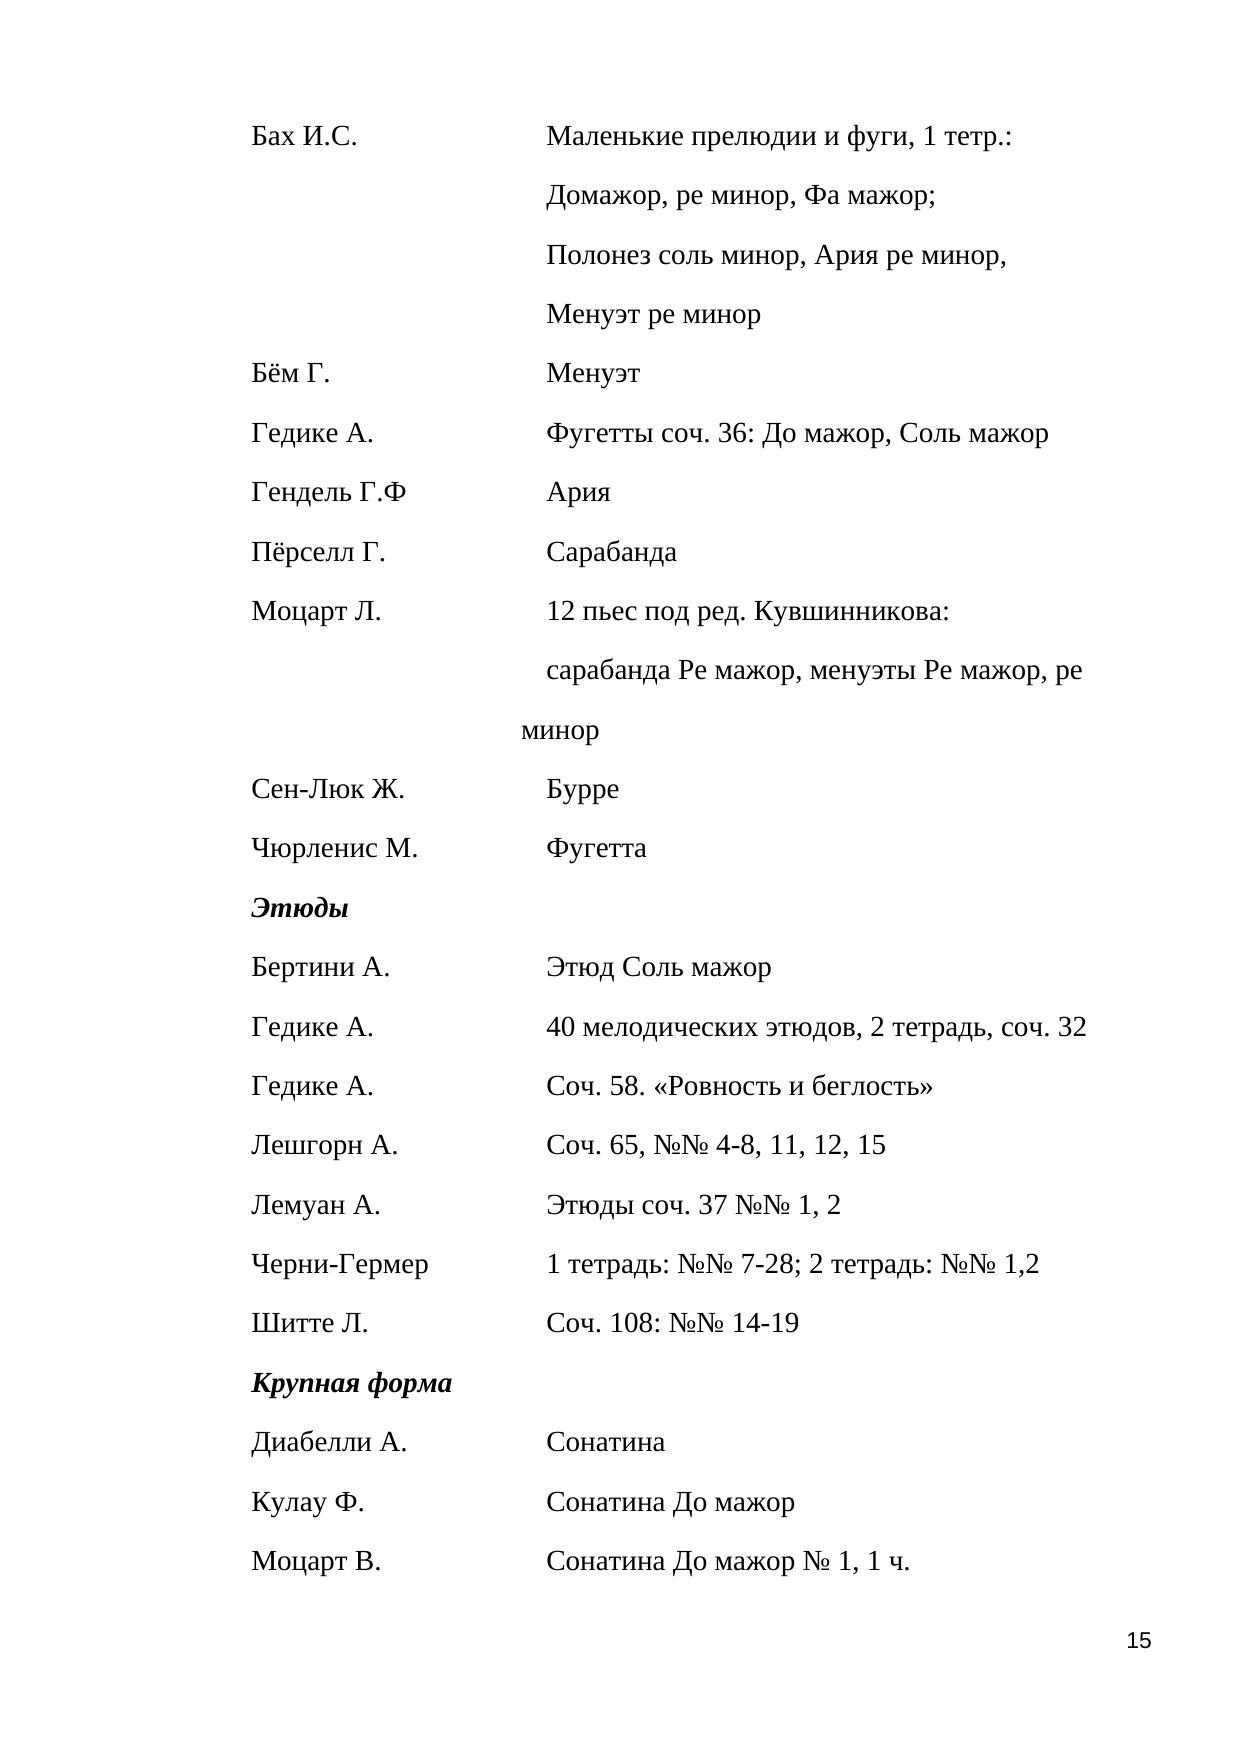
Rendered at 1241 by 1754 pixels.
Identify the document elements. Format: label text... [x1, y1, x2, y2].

text минор [177, 712, 1152, 745]
text Моцарт В. Сонатина До мажор № 1, 1 ч. [177, 1543, 1152, 1577]
text Домажор, ре минор, Фа мажор; [177, 177, 1152, 211]
text Бём Г. Менуэт [177, 356, 1152, 389]
text Крупная форма [177, 1365, 1152, 1398]
text Черни-Гермер 1 тетрадь: №№ 7-28; 2 тетрадь: №№ 1,2 [177, 1246, 1152, 1280]
text сарабанда Ре мажор, менуэты Ре мажор, ре [177, 652, 1152, 686]
text Гедике А. Фугетты соч. 36: До мажор, Соль мажор [177, 415, 1152, 448]
text Бах И.С. Маленькие прелюдии и фуги, 1 тетр.: [177, 118, 1152, 152]
text Пёрселл Г. Сарабанда [177, 534, 1152, 567]
text Гедике А. Соч. 58. «Ровность и беглость» [177, 1068, 1152, 1102]
text Менуэт ре минор [177, 296, 1152, 330]
text Лемуан А. Этюды соч. 37 №№ 1, 2 [177, 1187, 1152, 1220]
text Полонез соль минор, Ария ре минор, [177, 237, 1152, 270]
text Шитте Л. Соч. 108: №№ 14-19 [177, 1306, 1152, 1339]
text Лешгорн А. Соч. 65, №№ 4-8, 11, 12, 15 [177, 1127, 1152, 1161]
text Моцарт Л. 12 пьес под ред. Кувшинникова: [177, 593, 1152, 627]
text Гедике А. 40 мелодических этюдов, 2 тетрадь, соч. 32 [177, 1009, 1152, 1042]
text Гендель Г.Ф Ария [177, 474, 1152, 508]
text Чюрленис М. Фугетта [177, 831, 1152, 864]
text Диабелли А. Сонатина [177, 1424, 1152, 1458]
text Кулау Ф. Сонатина До мажор [177, 1484, 1152, 1517]
text Сен-Люк Ж. Бурре [177, 771, 1152, 805]
text Этюды [177, 890, 1152, 923]
text Бертини А. Этюд Соль мажор [177, 949, 1152, 983]
